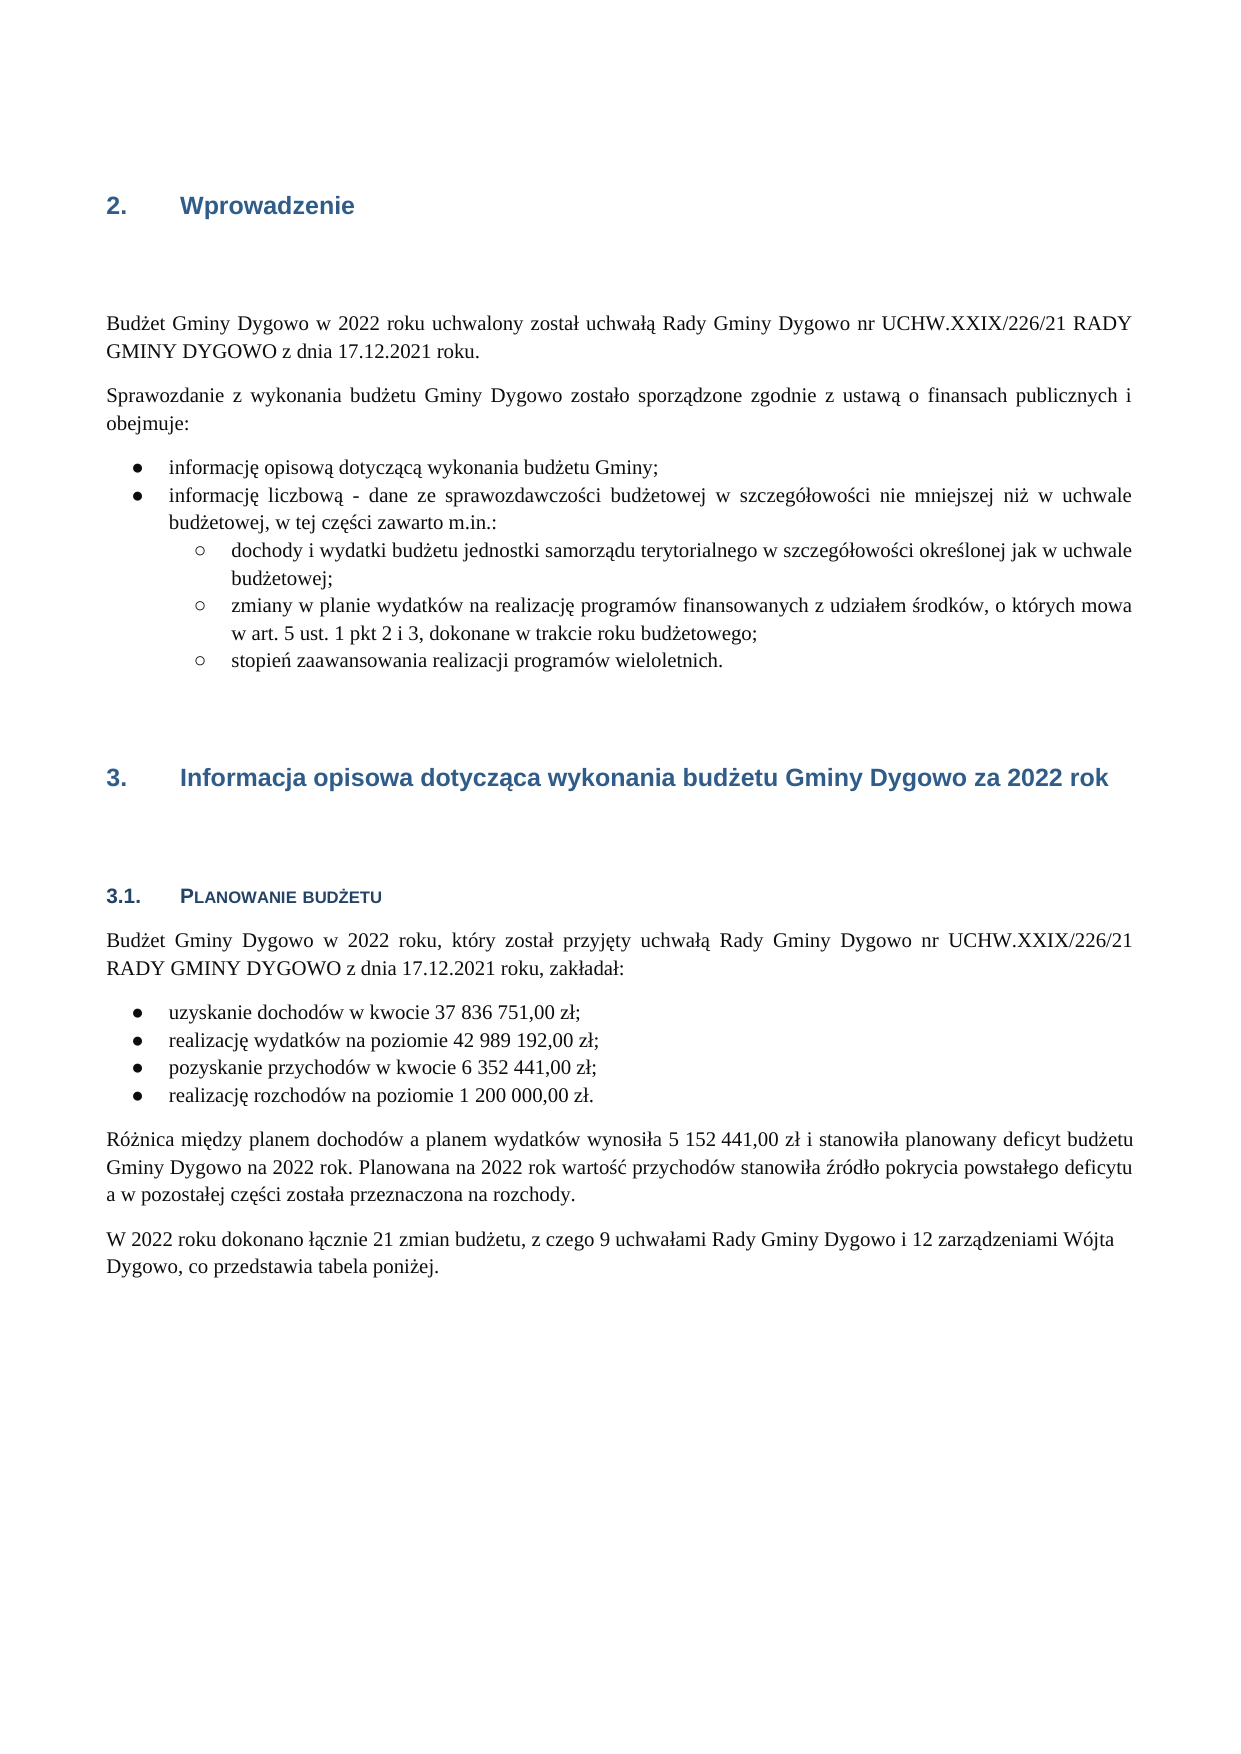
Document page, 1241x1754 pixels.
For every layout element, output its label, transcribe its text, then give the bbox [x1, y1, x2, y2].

list realizację wydatków na poziomie 42 989 192,00 zł; [131, 1028, 1134, 1052]
list pozyskanie przychodów w kwocie 6 352 441,00 zł; [131, 1055, 1134, 1079]
list informację opisową dotyczącą wykonania budżetu Gminy; [131, 455, 1134, 479]
subtitle Wprowadzenie [106, 191, 1134, 219]
list zmiany w planie wydatków na realizację programów finansowanych z udziałem środków, o których mowa w art. 5 ust. 1 pkt 2 i 3, dokonane w trakcie roku budżetowego; [194, 593, 1134, 645]
text Różnica między planem dochodów a planem wydatków wynosiła 5 152 441,00 zł i stanowiła planowany deficyt budżetu Gminy Dygowo na 2022 rok. Planowana na 2022 rok wartość przychodów stanowiła źródło pokrycia powstałego deficytu a w pozostałej części została przeznaczona na rozchody. [106, 1127, 1134, 1206]
text W 2022 roku dokonano łącznie 21 zmian budżetu, z czego 9 uchwałami Rady Gminy Dygowo i 12 zarządzeniami Wójta Dygowo, co przedstawia tabela poniżej. [106, 1227, 1134, 1278]
text Budżet Gminy Dygowo w 2022 roku, który został przyjęty uchwałą Rady Gminy Dygowo nr UCHW.XXIX/226/21 RADY GMINY DYGOWO z dnia 17.12.2021 roku, zakładał: [106, 928, 1134, 980]
list stopień zaawansowania realizacji programów wieloletnich. [194, 648, 1134, 672]
list informację liczbową - dane ze sprawozdawczości budżetowej w szczegółowości nie mniejszej niż w uchwale budżetowej, w tej części zawarto m.in.: [131, 483, 1134, 534]
text Sprawozdanie z wykonania budżetu Gminy Dygowo zostało sporządzone zgodnie z ustawą o finansach publicznych i obejmuje: [106, 383, 1134, 435]
subtitle Informacja opisowa dotycząca wykonania budżetu Gminy Dygowo za 2022 rok [106, 763, 1134, 792]
text Budżet Gminy Dygowo w 2022 roku uchwalony został uchwałą Rady Gminy Dygowo nr UCHW.XXIX/226/21 RADY GMINY DYGOWO z dnia 17.12.2021 roku. [106, 311, 1134, 363]
list uzyskanie dochodów w kwocie 37 836 751,00 zł; [131, 1000, 1134, 1024]
list dochody i wydatki budżetu jednostki samorządu terytorialnego w szczegółowości określonej jak w uchwale budżetowej; [194, 538, 1134, 589]
subtitle Planowanie budżetu [106, 884, 1134, 908]
list realizację rozchodów na poziomie 1 200 000,00 zł. [131, 1083, 1134, 1107]
